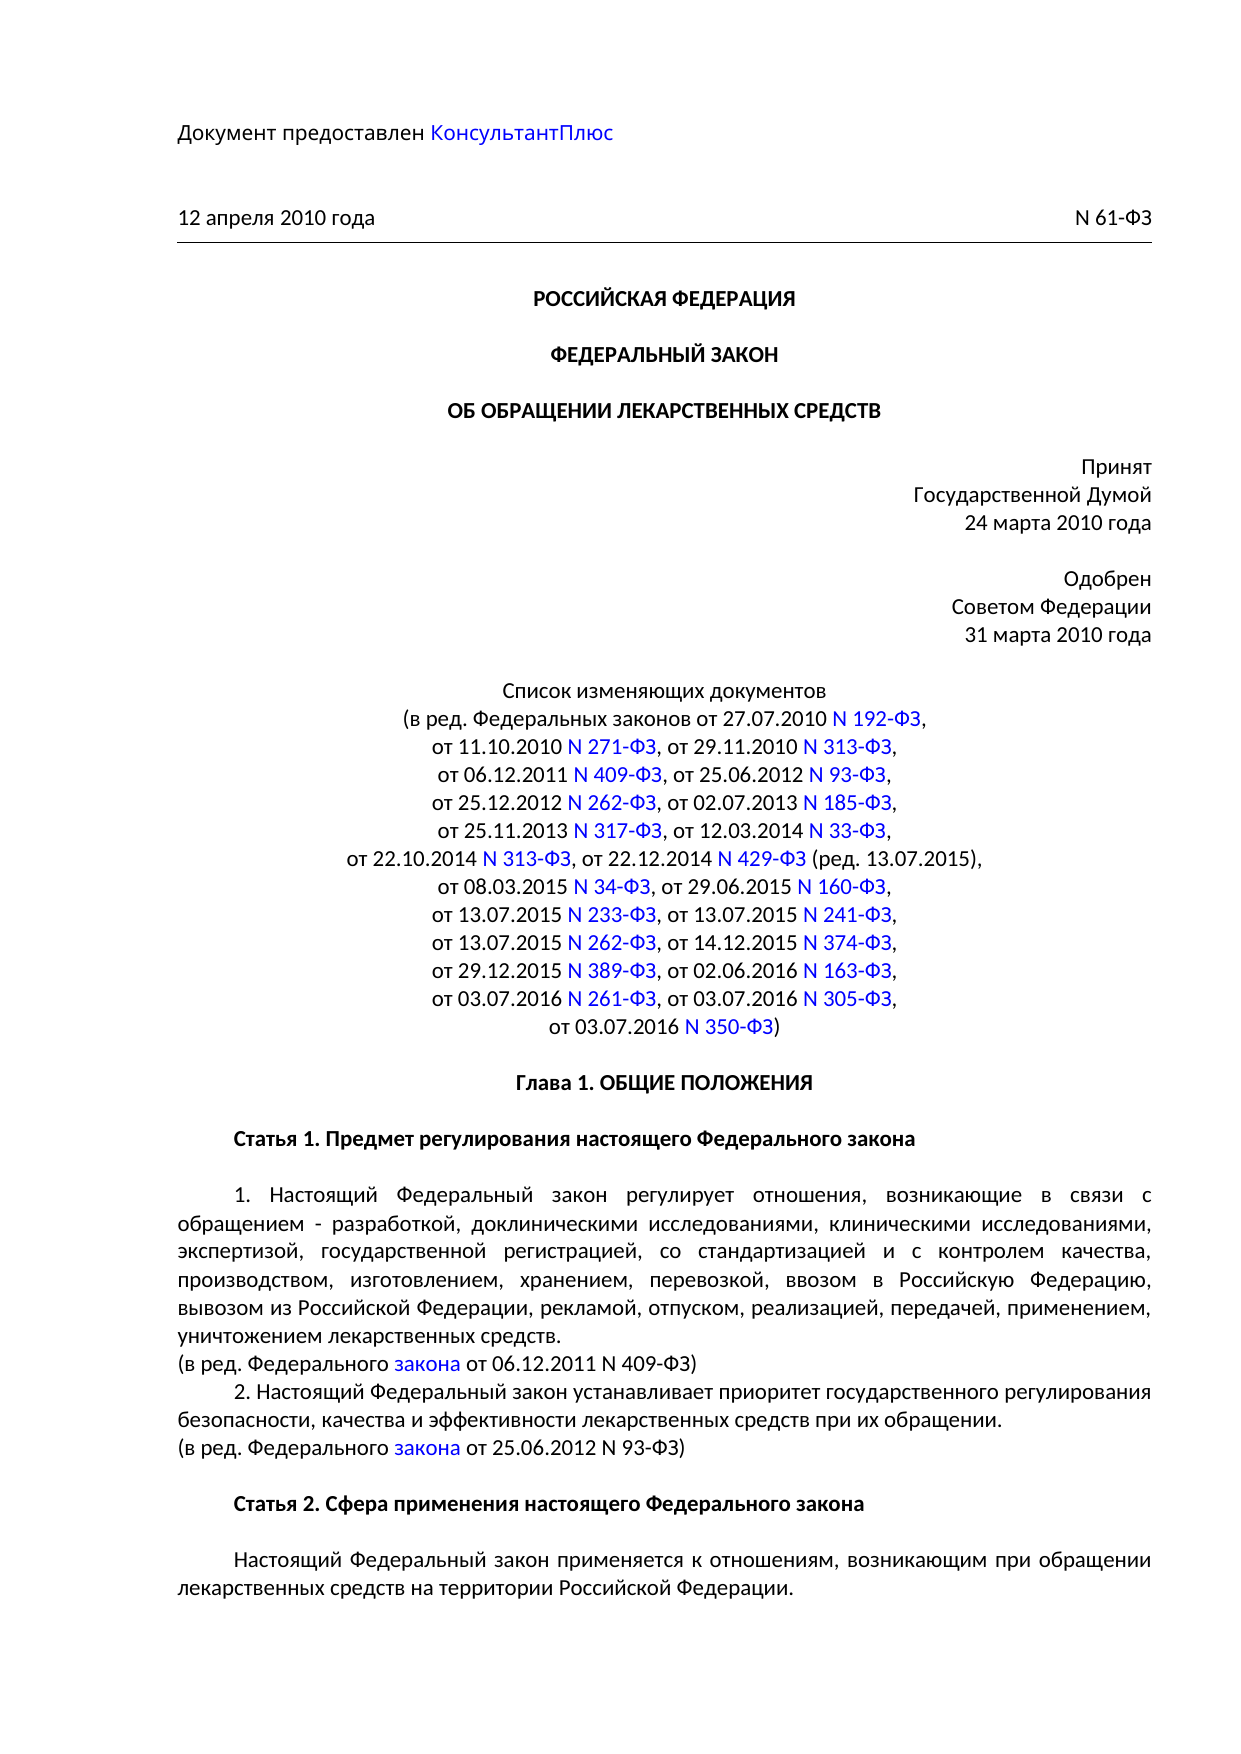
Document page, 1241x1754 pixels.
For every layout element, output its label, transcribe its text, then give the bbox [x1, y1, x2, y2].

text от 06.12.2011 N 409-ФЗ, от 25.06.2012 N 93-ФЗ, [177, 760, 1152, 788]
text (в ред. Федерального закона от 06.12.2011 N 409-ФЗ) [177, 1349, 1152, 1377]
text (в ред. Федеральных законов от 27.07.2010 N 192-ФЗ, [177, 704, 1152, 732]
text 24 марта 2010 года [177, 508, 1152, 536]
text от 08.03.2015 N 34-ФЗ, от 29.06.2015 N 160-ФЗ, [177, 872, 1152, 900]
title ФЕДЕРАЛЬНЫЙ ЗАКОН [177, 340, 1152, 368]
title ОБ ОБРАЩЕНИИ ЛЕКАРСТВЕННЫХ СРЕДСТВ [177, 396, 1152, 424]
text 1. Настоящий Федеральный закон регулирует отношения, возникающие в связи с обращением - разработкой, доклиническими исследованиями, клиническими исследованиями, экспертизой, государственной регистрацией, со стандартизацией и с контролем качества, производством, изготовлением, хранением, перевозкой, ввозом в Российскую Федерацию, вывозом из Российской Федерации, рекламой, отпуском, реализацией, передачей, применением, уничтожением лекарственных средств. [177, 1181, 1152, 1349]
text Советом Федерации [177, 592, 1152, 620]
text от 22.10.2014 N 313-ФЗ, от 22.12.2014 N 429-ФЗ (ред. 13.07.2015), [177, 844, 1152, 872]
table_header 12 апреля 2010 года [177, 203, 664, 231]
title Документ предоставлен КонсультантПлюс [177, 118, 1152, 175]
title Глава 1. ОБЩИЕ ПОЛОЖЕНИЯ [177, 1068, 1152, 1097]
text от 11.10.2010 N 271-ФЗ, от 29.11.2010 N 313-ФЗ, [177, 732, 1152, 760]
text от 03.07.2016 N 350-ФЗ) [177, 1012, 1152, 1041]
text (в ред. Федерального закона от 25.06.2012 N 93-ФЗ) [177, 1433, 1152, 1461]
title РОССИЙСКАЯ ФЕДЕРАЦИЯ [177, 284, 1152, 312]
text 31 марта 2010 года [177, 620, 1152, 648]
text Принят [177, 452, 1152, 480]
text Одобрен [177, 564, 1152, 592]
title Статья 1. Предмет регулирования настоящего Федерального закона [177, 1124, 1152, 1153]
text Государственной Думой [177, 480, 1152, 508]
text от 25.11.2013 N 317-ФЗ, от 12.03.2014 N 33-ФЗ, [177, 816, 1152, 844]
text Настоящий Федеральный закон применяется к отношениям, возникающим при обращении лекарственных средств на территории Российской Федерации. [177, 1545, 1152, 1601]
text от 03.07.2016 N 261-ФЗ, от 03.07.2016 N 305-ФЗ, [177, 984, 1152, 1012]
text от 29.12.2015 N 389-ФЗ, от 02.06.2016 N 163-ФЗ, [177, 956, 1152, 984]
text 2. Настоящий Федеральный закон устанавливает приоритет государственного регулирования безопасности, качества и эффективности лекарственных средств при их обращении. [177, 1377, 1152, 1433]
text от 25.12.2012 N 262-ФЗ, от 02.07.2013 N 185-ФЗ, [177, 788, 1152, 816]
text Список изменяющих документов [177, 676, 1152, 704]
title Статья 2. Сфера применения настоящего Федерального закона [177, 1489, 1152, 1517]
table_header N 61-ФЗ [664, 203, 1152, 231]
text от 13.07.2015 N 262-ФЗ, от 14.12.2015 N 374-ФЗ, [177, 928, 1152, 956]
text от 13.07.2015 N 233-ФЗ, от 13.07.2015 N 241-ФЗ, [177, 900, 1152, 928]
